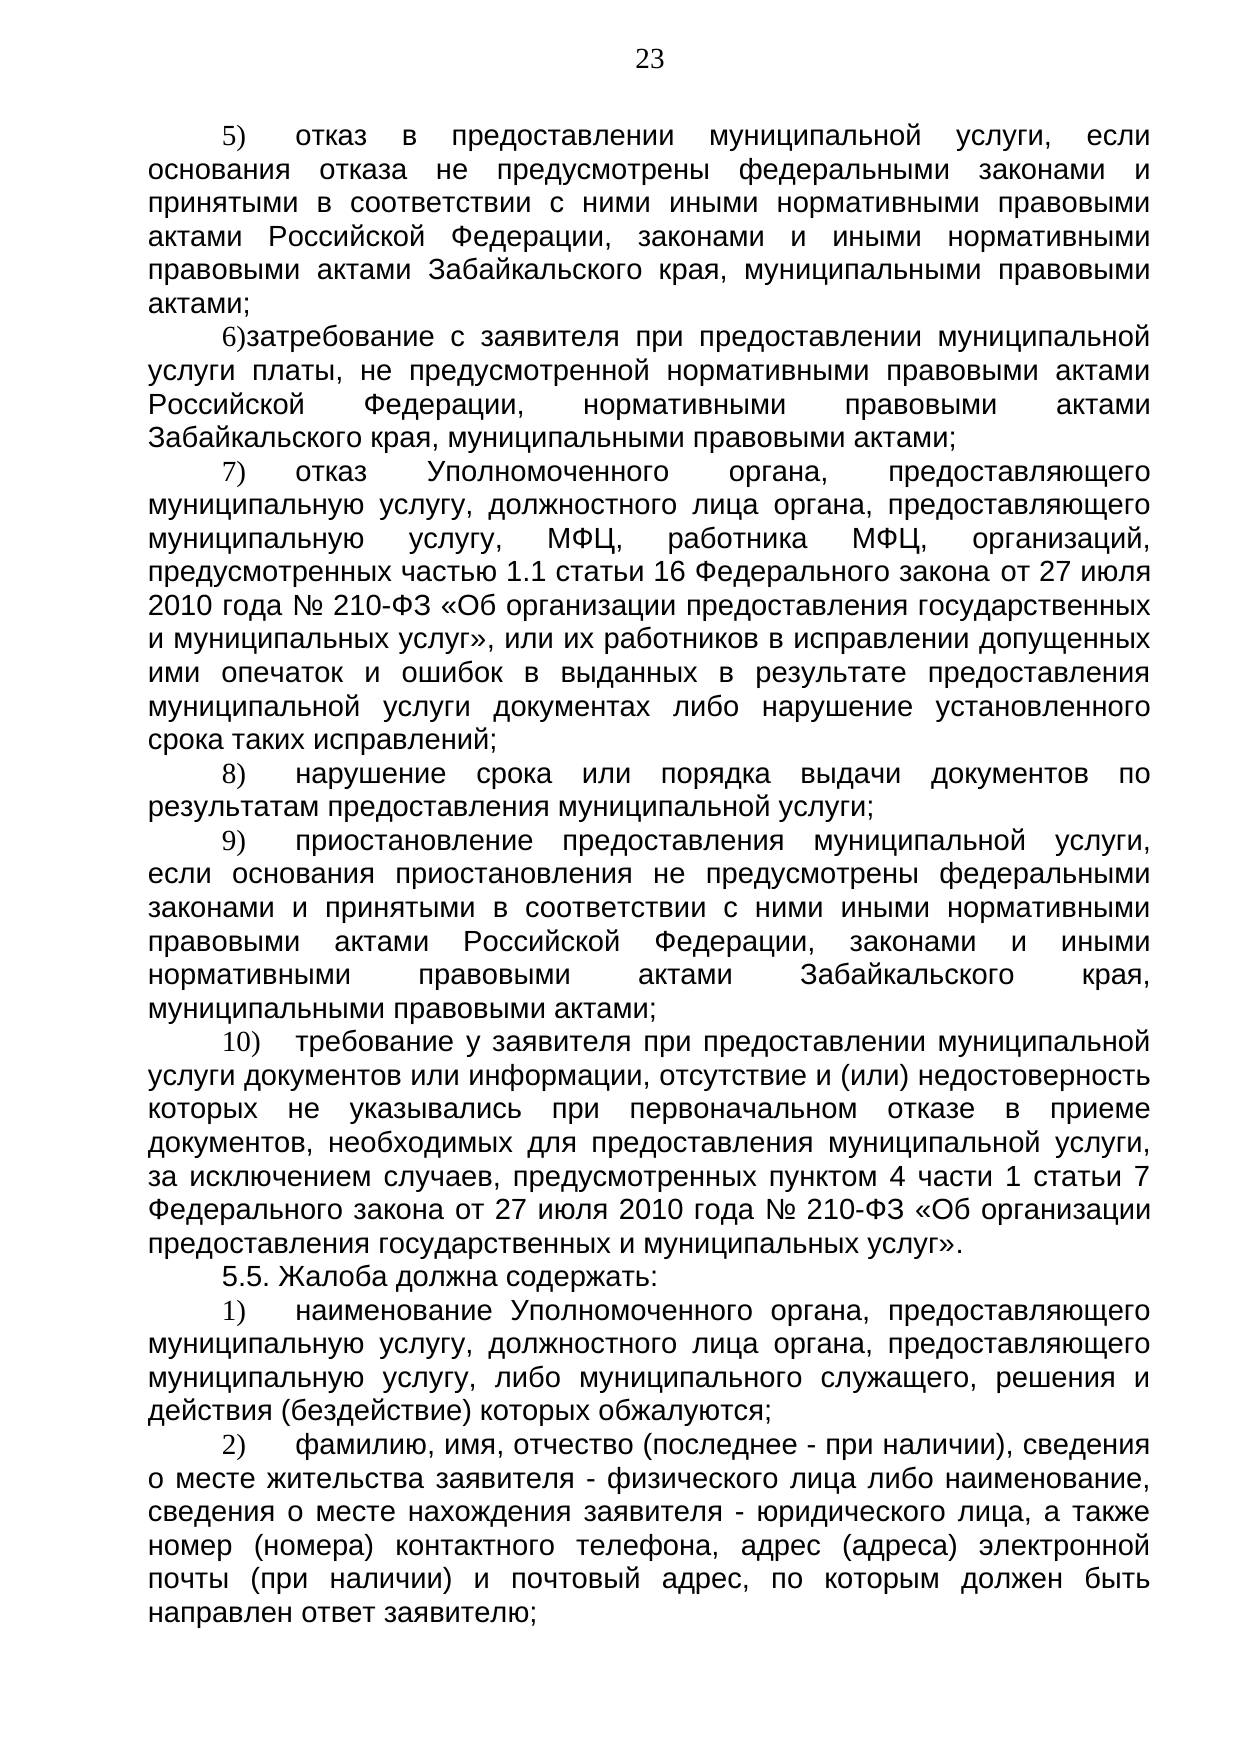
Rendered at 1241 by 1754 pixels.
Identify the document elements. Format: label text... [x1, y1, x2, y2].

text 5.5. Жалоба должна содержать: [148, 1259, 1152, 1293]
list приостановление предоставления муниципальной услуги, если основания приостановления не предусмотрены федеральными законами и принятыми в соответствии с ними иными нормативными правовыми актами Российской Федерации, законами и иными нормативными правовыми актами Забайкальского края, муниципальными правовыми актами; [148, 823, 1152, 1024]
list нарушение срока или порядка выдачи документов по результатам предоставления муниципальной услуги; [148, 756, 1152, 823]
list отказ Уполномоченного органа, предоставляющего муниципальную услугу, должностного лица органа, предоставляющего муниципальную услугу, МФЦ, работника МФЦ, организаций, предусмотренных частью 1.1 статьи 16 Федерального закона от 27 июля 2010 года № 210-ФЗ «Об организации предоставления государственных и муниципальных услуг», или их работников в исправлении допущенных ими опечаток и ошибок в выданных в результате предоставления муниципальной услуги документах либо нарушение установленного срока таких исправлений; [148, 454, 1152, 756]
list отказ в предоставлении муниципальной услуги, если основания отказа не предусмотрены федеральными законами и принятыми в соответствии с ними иными нормативными правовыми актами Российской Федерации, законами и иными нормативными правовыми актами Забайкальского края, муниципальными правовыми актами; [148, 118, 1152, 319]
list затребование с заявителя при предоставлении муниципальной услуги платы, не предусмотренной нормативными правовыми актами Российской Федерации, нормативными правовыми актами Забайкальского края, муниципальными правовыми актами; [148, 319, 1152, 454]
list требование у заявителя при предоставлении муниципальной услуги документов или информации, отсутствие и (или) недостоверность которых не указывались при первоначальном отказе в приеме документов, необходимых для предоставления муниципальной услуги, за исключением случаев, предусмотренных пунктом 4 части 1 статьи 7 Федерального закона от 27 июля 2010 года № 210-ФЗ «Об организации предоставления государственных и муниципальных услуг». [148, 1024, 1152, 1259]
list наименование Уполномоченного органа, предоставляющего муниципальную услугу, должностного лица органа, предоставляющего муниципальную услугу, либо муниципального служащего, решения и действия (бездействие) которых обжалуются; [148, 1293, 1152, 1427]
list фамилию, имя, отчество (последнее - при наличии), сведения о месте жительства заявителя - физического лица либо наименование, сведения о месте нахождения заявителя - юридического лица, а также номер (номера) контактного телефона, адрес (адреса) электронной почты (при наличии) и почтовый адрес, по которым должен быть направлен ответ заявителю; [148, 1427, 1152, 1628]
